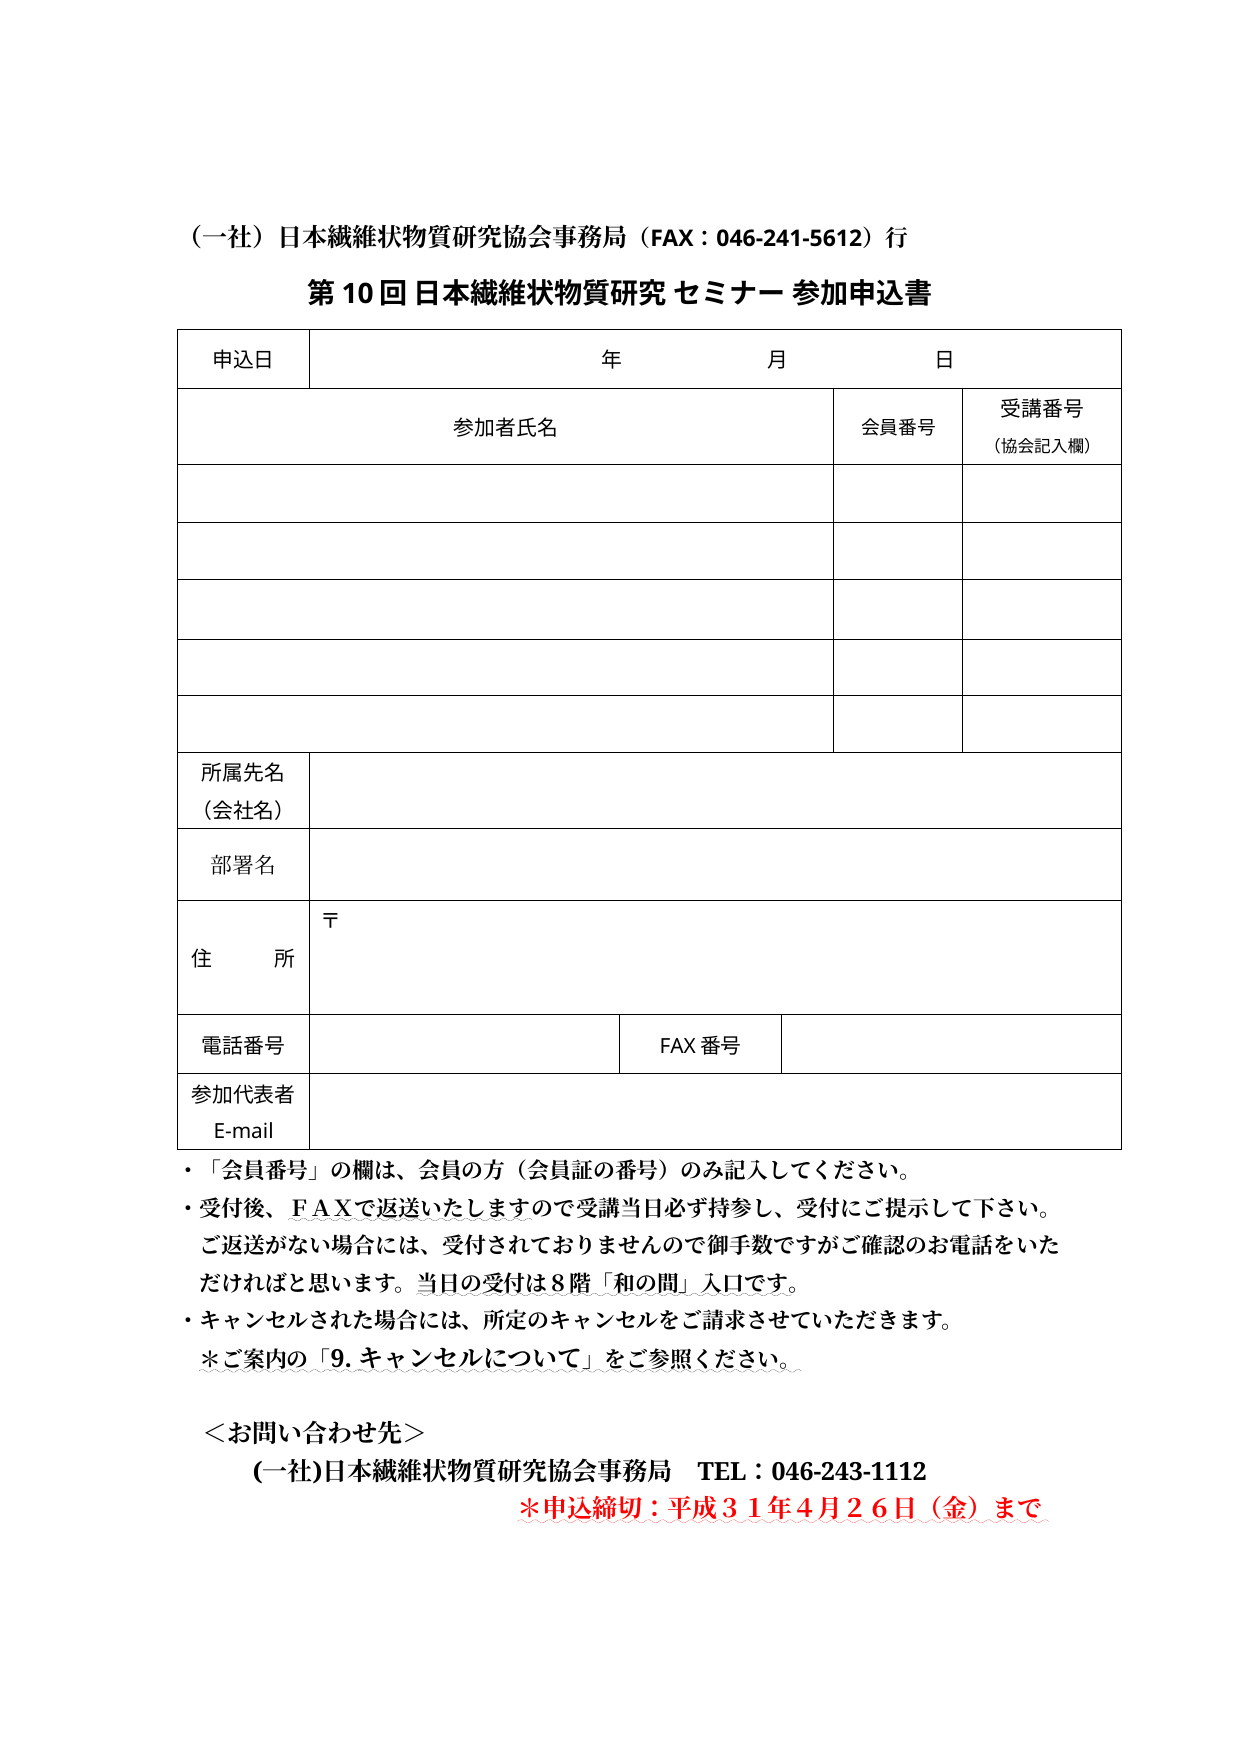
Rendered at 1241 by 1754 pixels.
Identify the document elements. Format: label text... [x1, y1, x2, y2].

table_cell [178, 580, 833, 639]
table_cell [310, 1015, 619, 1073]
table_cell [310, 1074, 1121, 1149]
text (一社)日本繊維状物質研究協会事務局 TEL：046-243-1112 [177, 1450, 927, 1488]
text ＊ご案内の「9. キャンセルについて」をご参照ください。 [177, 1338, 1036, 1375]
text ＊申込締切：平成３１年４月２６日（金）まで [177, 1488, 1042, 1525]
text ・「会員番号」の欄は、会員の方（会員証の番号）のみ記入してください。 [177, 1150, 1063, 1188]
table_cell 所属先名（会社名） [178, 753, 309, 828]
text （一社）日本繊維状物質研究協会事務局（FAX：046-241-5612）行 [177, 217, 1063, 254]
table_cell [178, 523, 833, 578]
text ＜お問い合わせ先＞ [177, 1413, 1036, 1450]
table_cell [834, 523, 962, 578]
table_cell [834, 640, 962, 695]
table_cell 電話番号 [178, 1015, 309, 1073]
table_cell [178, 640, 833, 695]
table_cell [834, 696, 962, 752]
table_header 年 月 日 [310, 330, 1121, 387]
table_cell 参加代表者 E-mail [178, 1074, 309, 1149]
table_cell [963, 523, 1121, 578]
table_cell [963, 640, 1121, 695]
table_cell 住 所 [178, 901, 309, 1014]
table_cell [834, 580, 962, 639]
table_cell 会員番号 [834, 389, 962, 463]
table_cell FAX番号 [620, 1015, 781, 1073]
table_cell [963, 696, 1121, 752]
table_cell 〒 [310, 901, 1121, 1014]
table_cell [178, 465, 833, 522]
text ・キャンセルされた場合には、所定のキャンセルをご請求させていただきます。 [177, 1300, 1036, 1338]
table_cell 受講番号 （協会記入欄） [963, 389, 1121, 463]
table_cell 参加者氏名 [178, 389, 833, 463]
table_header 申込日 [178, 330, 309, 387]
table_cell 部署名 [178, 829, 309, 899]
text ・受付後、ＦＡＸで返送いたしますので受講当日必ず持参し、受付にご提示して下さい。ご返送がない場合には、受付されておりませんので御手数ですがご確認のお電話をいただければと思います。当日の受付は８階「和の間」入口です。 [177, 1188, 1063, 1300]
table_cell [178, 696, 833, 752]
table_cell [834, 465, 962, 522]
table_cell [310, 829, 1121, 899]
table_cell [963, 465, 1121, 522]
table_cell [782, 1015, 1121, 1073]
table_cell [963, 580, 1121, 639]
text 第10回 日本繊維状物質研究 セミナー 参加申込書 [177, 254, 1063, 329]
table_cell [310, 753, 1121, 828]
